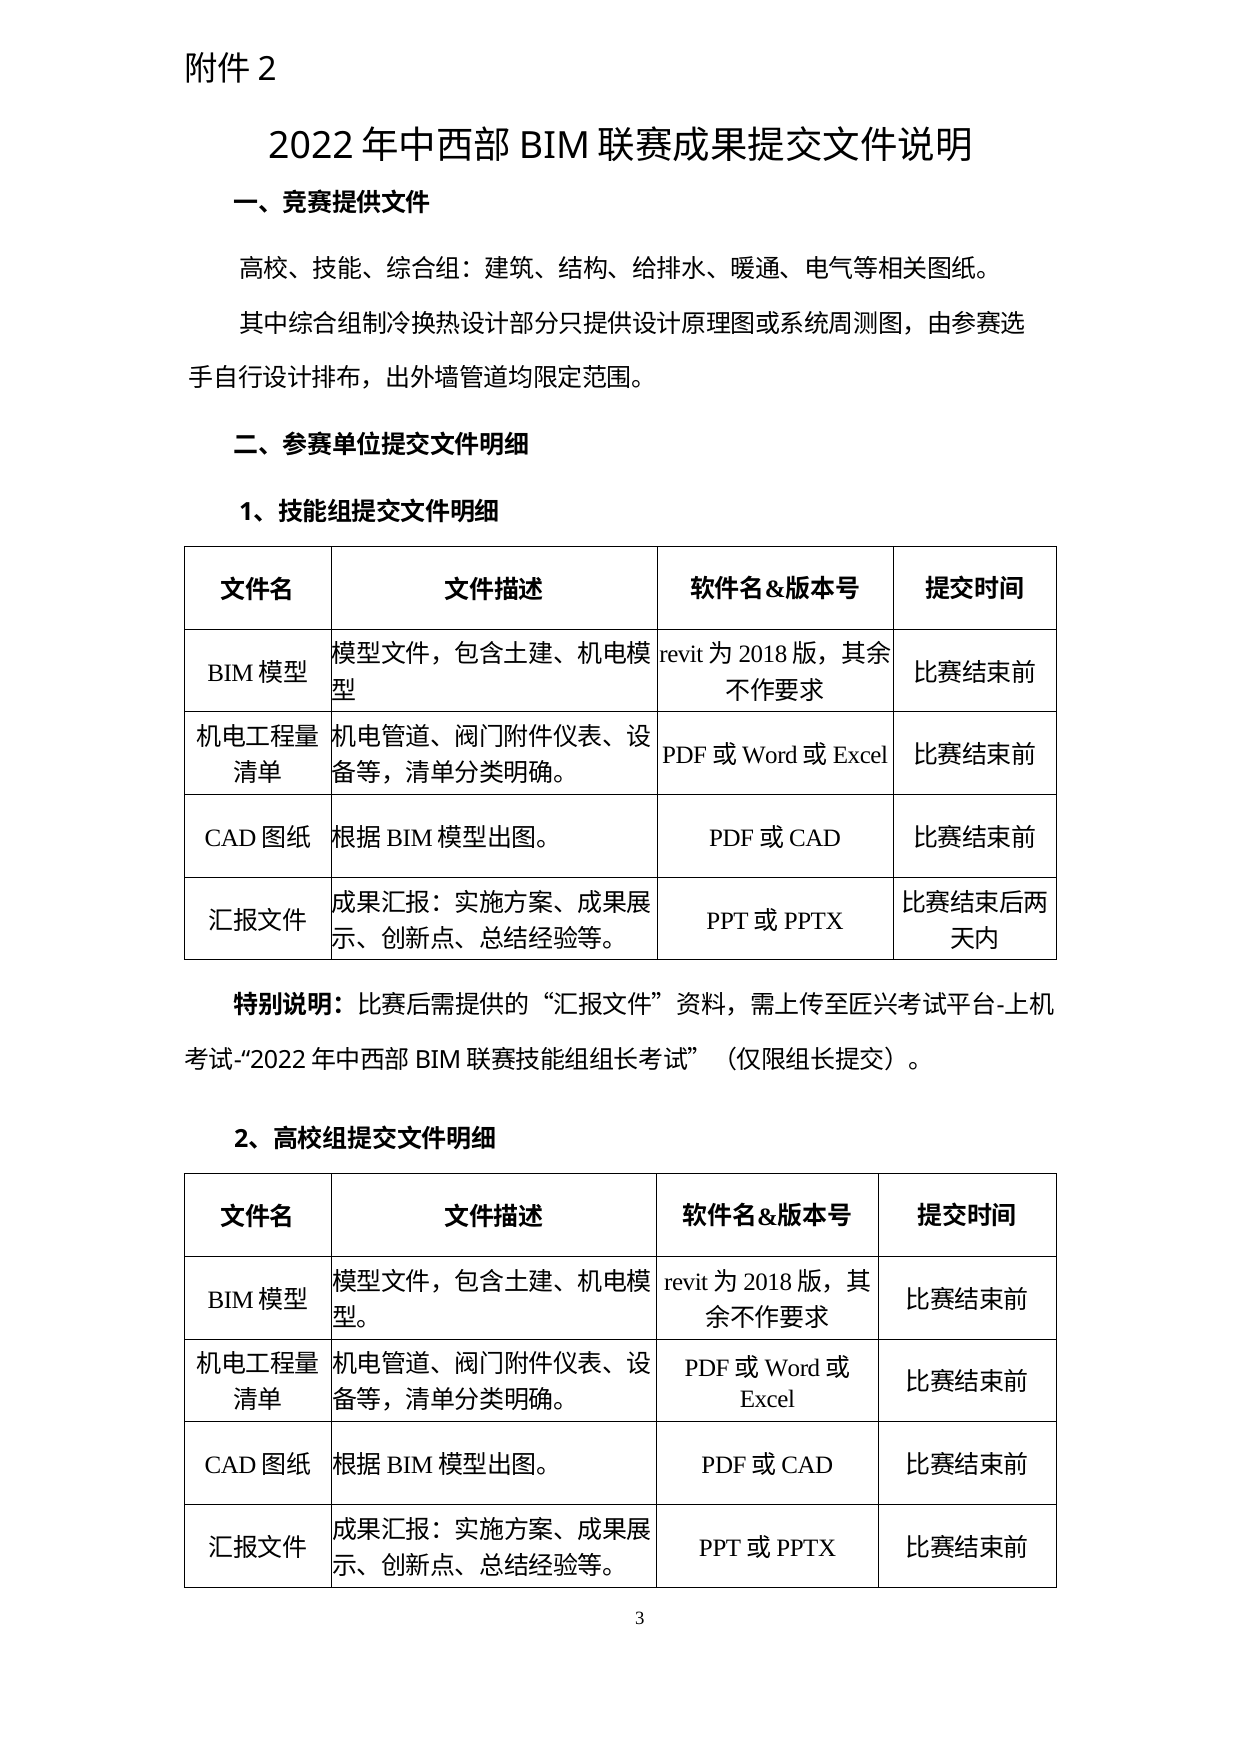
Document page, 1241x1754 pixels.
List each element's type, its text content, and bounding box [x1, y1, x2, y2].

table_cell revit为2018版，其余不作要求 [657, 1257, 878, 1338]
table_cell 根据BIM模型出图。 [332, 795, 657, 877]
table_header 提交时间 [894, 547, 1056, 628]
text 高校、技能、综合组：建筑、结构、给排水、暖通、电气等相关图纸。 [189, 249, 1037, 285]
text 2、高校组提交文件明细 [184, 1119, 1056, 1155]
table_header 文件名 [185, 1174, 331, 1256]
text 2022年中西部BIM联赛成果提交文件说明 [184, 115, 1056, 169]
table_header 提交时间 [879, 1174, 1056, 1256]
text 特别说明：比赛后需提供的“汇报文件”资料，需上传至匠兴考试平台-上机考试-“2022年中西部BIM联赛技能组组长考试”（仅限组长提交）。 [184, 985, 1056, 1076]
table_cell PDF或Word或Excel [657, 1340, 878, 1421]
text 其中综合组制冷换热设计部分只提供设计原理图或系统周测图，由参赛选手自行设计排布，出外墙管道均限定范围。 [189, 303, 1037, 394]
table_cell CAD图纸 [185, 1422, 331, 1504]
table_cell 比赛结束前 [879, 1340, 1056, 1421]
table_header 文件描述 [332, 547, 657, 628]
table_cell 比赛结束前 [894, 712, 1056, 794]
table_cell CAD图纸 [185, 795, 331, 877]
table_cell 比赛结束前 [879, 1422, 1056, 1504]
subtitle 附件2 [184, 42, 1056, 90]
table_cell PPT或PPTX [657, 1505, 878, 1587]
table_cell 汇报文件 [185, 878, 331, 959]
table_cell 汇报文件 [185, 1505, 331, 1587]
table_header 软件名&版本号 [657, 1174, 878, 1256]
table_header 文件描述 [332, 1174, 656, 1256]
table_header 软件名&版本号 [658, 547, 893, 628]
table_cell 比赛结束后两天内 [894, 878, 1056, 959]
table_cell 成果汇报：实施方案、成果展示、创新点、总结经验等。 [332, 878, 657, 959]
table_cell 比赛结束前 [879, 1505, 1056, 1587]
table_cell PDF或Word或Excel [658, 712, 893, 794]
table_cell PDF或CAD [658, 795, 893, 877]
table_cell 比赛结束前 [879, 1257, 1056, 1338]
table_cell 成果汇报：实施方案、成果展示、创新点、总结经验等。 [332, 1505, 656, 1587]
table_cell revit为2018版，其余不作要求 [658, 630, 893, 711]
table_cell 模型文件，包含土建、机电模型。 [332, 1257, 656, 1338]
text 一、竞赛提供文件 [184, 182, 1056, 218]
table_cell 模型文件，包含土建、机电模型 [332, 630, 657, 711]
table_cell BIM模型 [185, 630, 331, 711]
table_header 文件名 [185, 547, 331, 628]
table_cell 比赛结束前 [894, 630, 1056, 711]
table_cell 比赛结束前 [894, 795, 1056, 877]
table_cell 机电工程量清单 [185, 1340, 331, 1421]
table_cell 机电管道、阀门附件仪表、设备等，清单分类明确。 [332, 712, 657, 794]
table_cell PDF或CAD [657, 1422, 878, 1504]
text 1、技能组提交文件明细 [189, 491, 1037, 528]
table_cell 机电管道、阀门附件仪表、设备等，清单分类明确。 [332, 1340, 656, 1421]
text 二、参赛单位提交文件明细 [184, 424, 1056, 461]
table_cell BIM模型 [185, 1257, 331, 1338]
table_cell PPT或PPTX [658, 878, 893, 959]
table_cell 根据BIM模型出图。 [332, 1422, 656, 1504]
table_cell 机电工程量清单 [185, 712, 331, 794]
